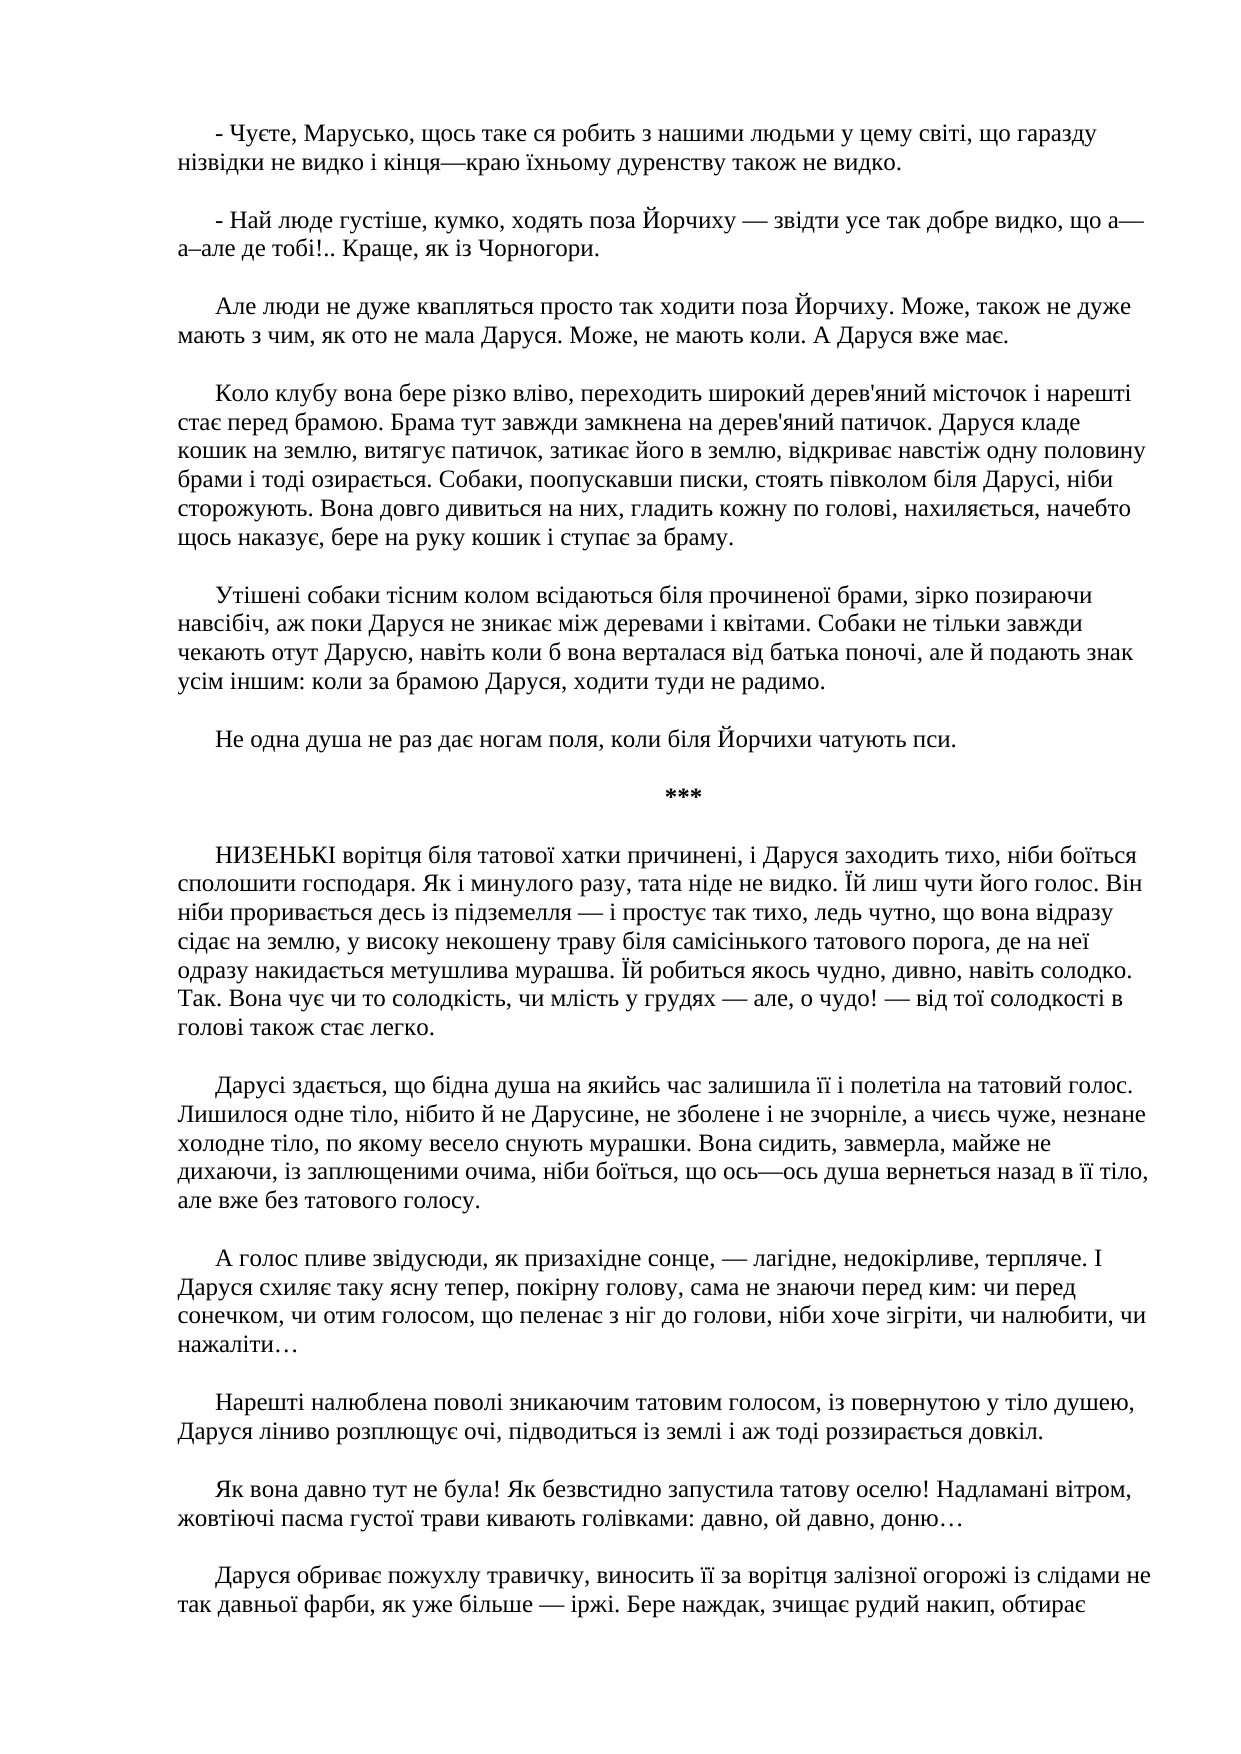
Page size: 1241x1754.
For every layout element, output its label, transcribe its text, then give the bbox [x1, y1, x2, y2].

text Дарусі здається, що бідна душа на якийсь час залишила її і полетіла на татовий голос. Лишилося одне тіло, нібито й не Дарусине, не зболене і не зчорніле, а чиєсь чуже, незнане холодне тіло, по якому весело снують мурашки. Вона сидить, завмерла, майже не дихаючи, із заплющеними очима, ніби боїться, що ось—ось душа вернеться назад в її тіло, але вже без татового голосу. [177, 1070, 1152, 1214]
text Нарешті налюблена поволі зникаючим татовим голосом, із повернутою у тіло душею, Даруся ліниво розплющує очі, підводиться із землі і аж тоді роззирається довкіл. [177, 1387, 1152, 1445]
text Як вона давно тут не була! Як безвстидно запустила татову оселю! Надламані вітром, жовтіючі пасма густої трави кивають голівками: давно, ой давно, доню… [177, 1474, 1152, 1531]
text А голос пливе звідусюди, як призахідне сонце, — лагідне, недокірливе, терпляче. І Даруся схиляє таку ясну тепер, покірну голову, сама не знаючи перед ким: чи перед сонечком, чи отим голосом, що пеленає з ніг до голови, ніби хоче зігріти, чи налюбити, чи нажаліти… [177, 1243, 1152, 1358]
text НИЗЕНЬКІ ворітця біля татової хатки причинені, і Даруся заходить тихо, ніби боїться сполошити господаря. Як і минулого разу, тата ніде не видко. Їй лиш чути його голос. Він ніби проривається десь із підземелля — і простує так тихо, ледь чутно, що вона відразу сідає на землю, у високу некошену траву біля самісінького татового порога, де на неї одразу накидається метушлива мурашва. Їй робиться якось чудно, дивно, навіть солодко. Так. Вона чує чи то солодкість, чи млість у грудях — але, о чудо! — від тої солодкості в голові також стає легко. [177, 840, 1152, 1041]
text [177, 1561, 1152, 1618]
text - Чуєте, Марусько, щось таке ся робить з нашими людьми у цему світі, що гаразду нізвідки не видко і кінця—краю їхньому дуренству також не видко. [177, 118, 1152, 176]
text Але люди не дуже квапляться просто так ходити поза Йорчиху. Може, також не дуже мають з чим, як ото не мала Даруся. Може, не мають коли. А Даруся вже має. [177, 291, 1152, 349]
text Утішені собаки тісним колом всідаються біля прочиненої брами, зірко позираючи навсібіч, аж поки Даруся не зникає між деревами і квітами. Собаки не тільки завжди чекають отут Дарусю, навіть коли б вона верталася від батька поночі, але й подають знак усім іншим: коли за брамою Даруся, ходити туди не радимо. [177, 580, 1152, 695]
text Не одна душа не раз дає ногам поля, коли біля Йорчихи чатують пси. [177, 724, 1152, 753]
text Коло клубу вона бере різко вліво, переходить широкий дерев'яний місточок і нарешті стає перед брамою. Брама тут завжди замкнена на дерев'яний патичок. Даруся кладе кошик на землю, витягує патичок, затикає його в землю, відкриває навстіж одну половину брами і тоді озирається. Собаки, поопускавши писки, стоять півколом біля Дарусі, ніби сторожують. Вона довго дивиться на них, гладить кожну по голові, нахиляється, начебто щось наказує, бере на руку кошик і ступає за браму. [177, 378, 1152, 551]
text - Най люде густіше, кумко, ходять поза Йорчиху — звідти усе так добре видко, що а—а–але де тобі!.. Краще, як із Чорногори. [177, 205, 1152, 262]
text *** [177, 782, 1152, 811]
